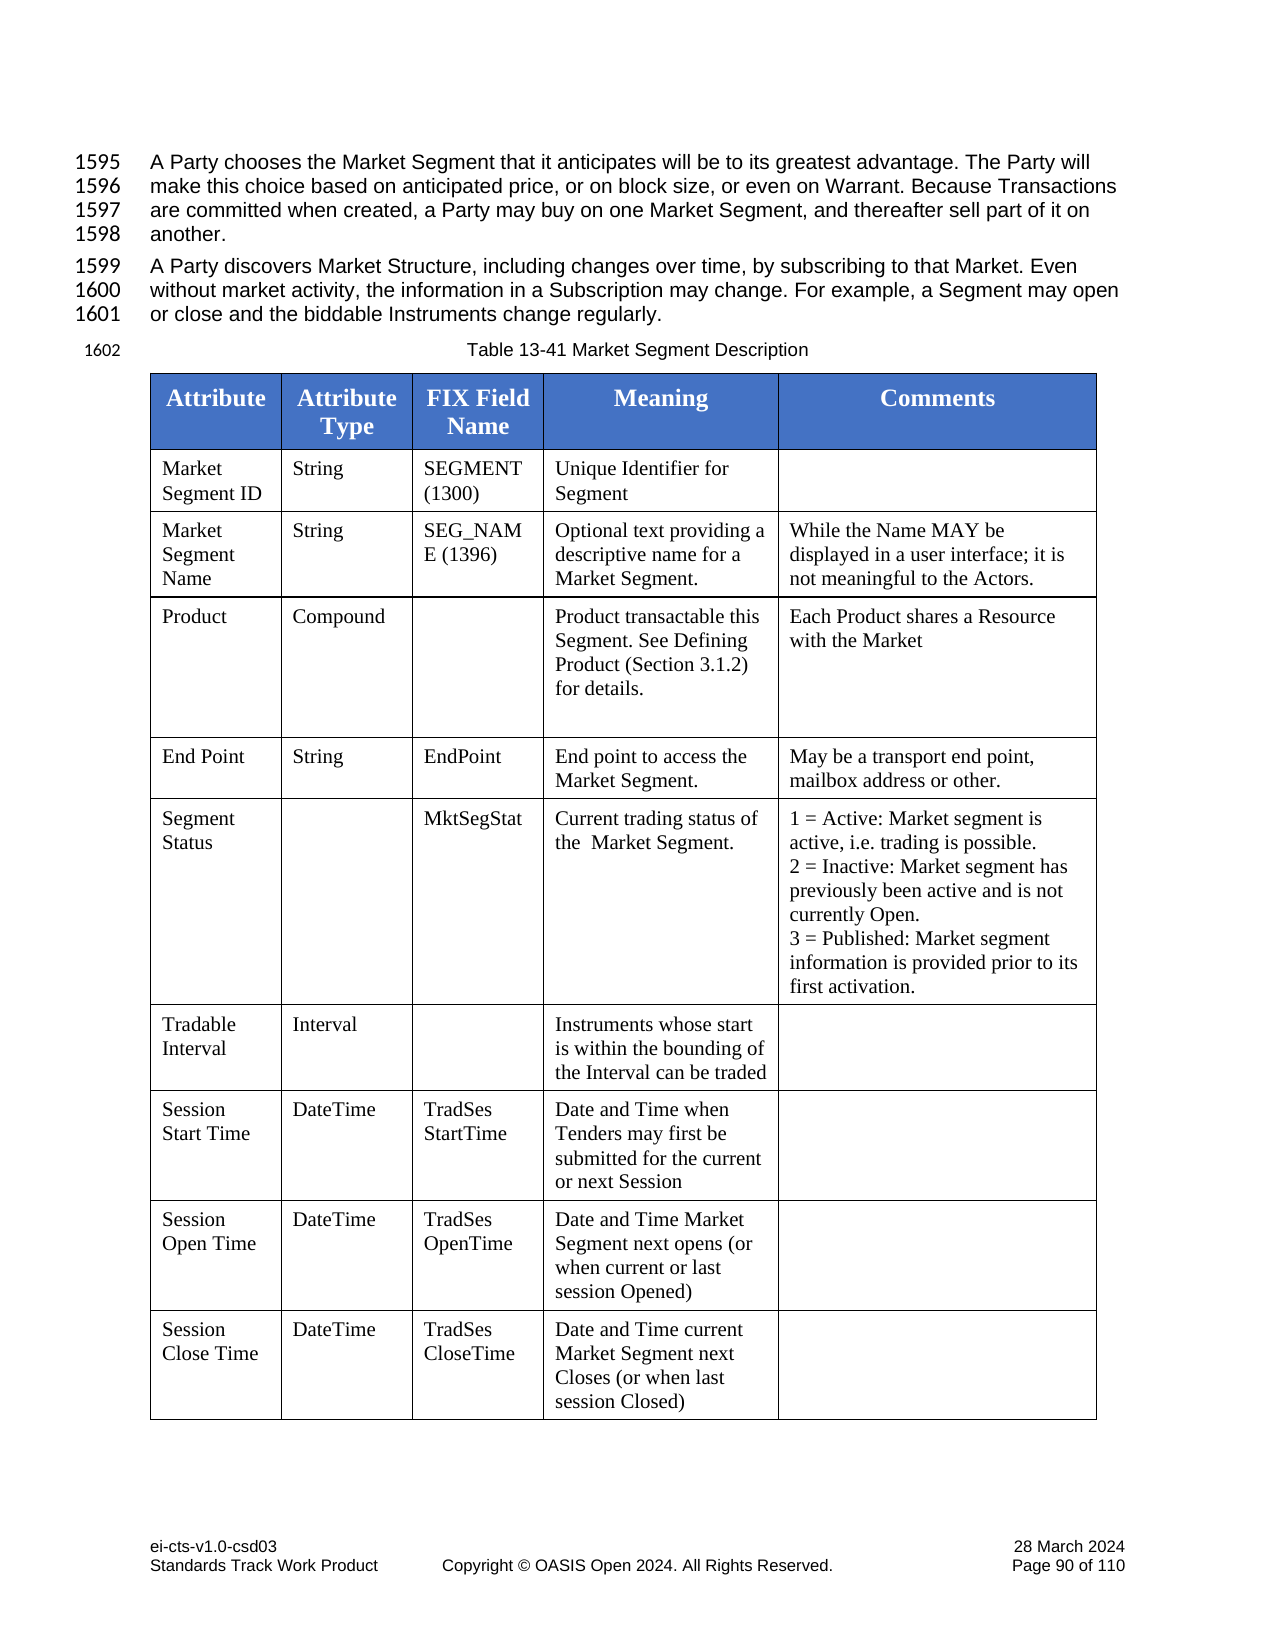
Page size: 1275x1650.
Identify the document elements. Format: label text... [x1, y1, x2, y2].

table_cell [779, 1311, 1096, 1419]
table_cell Each Product shares a Resource with the Market [779, 598, 1096, 737]
table_cell DateTime [282, 1311, 412, 1419]
table_cell End point to access the Market Segment. [544, 738, 778, 798]
text A Party discovers Market Structure, including changes over time, by subscribing to that Market. Even without market activity, the information in a Subscription may change. For example, a Segment may open or close and the biddable Instruments change regularly. [150, 254, 1125, 326]
table_cell Current trading status of the Market Segment. [544, 799, 778, 1004]
table_cell Unique Identifier for Segment [544, 450, 778, 511]
table_cell [413, 1005, 543, 1090]
table_cell Compound [282, 598, 412, 737]
table_cell [779, 1091, 1096, 1200]
table_cell [779, 450, 1096, 511]
table_cell DateTime [282, 1091, 412, 1200]
table_header FIX Field Name [413, 374, 543, 449]
table_cell EndPoint [413, 738, 543, 798]
table_cell [779, 1201, 1096, 1309]
table_cell [779, 1005, 1096, 1090]
table_header Meaning [544, 374, 778, 449]
table_cell SEG_NAME (1396) [413, 512, 543, 596]
table_cell Optional text providing a descriptive name for a Market Segment. [544, 512, 778, 596]
table_cell TradSes CloseTime [413, 1311, 543, 1419]
text A Party chooses the Market Segment that it anticipates will be to its greatest advantage. The Party will make this choice based on anticipated price, or on block size, or even on Warrant. Because Transactions are committed when created, a Party may buy on one Market Segment, and thereafter sell part of it on another. [150, 150, 1125, 246]
table_cell While the Name MAY be displayed in a user interface; it is not meaningful to the Actors. [779, 512, 1096, 596]
table_cell Product [151, 598, 281, 737]
table_cell [282, 799, 412, 1004]
table_cell SEGMENT (1300) [413, 450, 543, 511]
table_cell Date and Time when Tenders may first be submitted for the current or next Session [544, 1091, 778, 1200]
table_cell Market Segment Name [151, 512, 281, 596]
table_header Attribute Type [282, 374, 412, 449]
table_cell Product transactable this Segment. See Defining Product (Section 3.1.2) for details. [544, 598, 778, 737]
table_cell Session Open Time [151, 1201, 281, 1309]
table_cell Interval [282, 1005, 412, 1090]
table_cell DateTime [282, 1201, 412, 1309]
table_header Attribute [151, 374, 281, 449]
table_header Comments [779, 374, 1096, 449]
table_cell 1 = Active: Market segment is active, i.e. trading is possible. 2 = Inactive: Market segment has previously been active and is not currently Open. 3 = Published: Market segment information is provided prior to its first activation. [779, 799, 1096, 1004]
table_cell End Point [151, 738, 281, 798]
table_cell String [282, 512, 412, 596]
table_cell Date and Time Market Segment next opens (or when current or last session Opened) [544, 1201, 778, 1309]
table_cell Session Start Time [151, 1091, 281, 1200]
table_cell Market Segment ID [151, 450, 281, 511]
table_cell String [282, 738, 412, 798]
table_cell Tradable Interval [151, 1005, 281, 1090]
table_cell Segment Status [151, 799, 281, 1004]
table_cell Session Close Time [151, 1311, 281, 1419]
table_cell TradSes StartTime [413, 1091, 543, 1200]
table_cell Date and Time current Market Segment next Closes (or when last session Closed) [544, 1311, 778, 1419]
table_cell MktSegStat [413, 799, 543, 1004]
table_cell String [282, 450, 412, 511]
table_cell Instruments whose start is within the bounding of the Interval can be traded [544, 1005, 778, 1090]
table_cell TradSes OpenTime [413, 1201, 543, 1309]
table_cell May be a transport end point, mailbox address or other. [779, 738, 1096, 798]
table_cell [413, 598, 543, 737]
